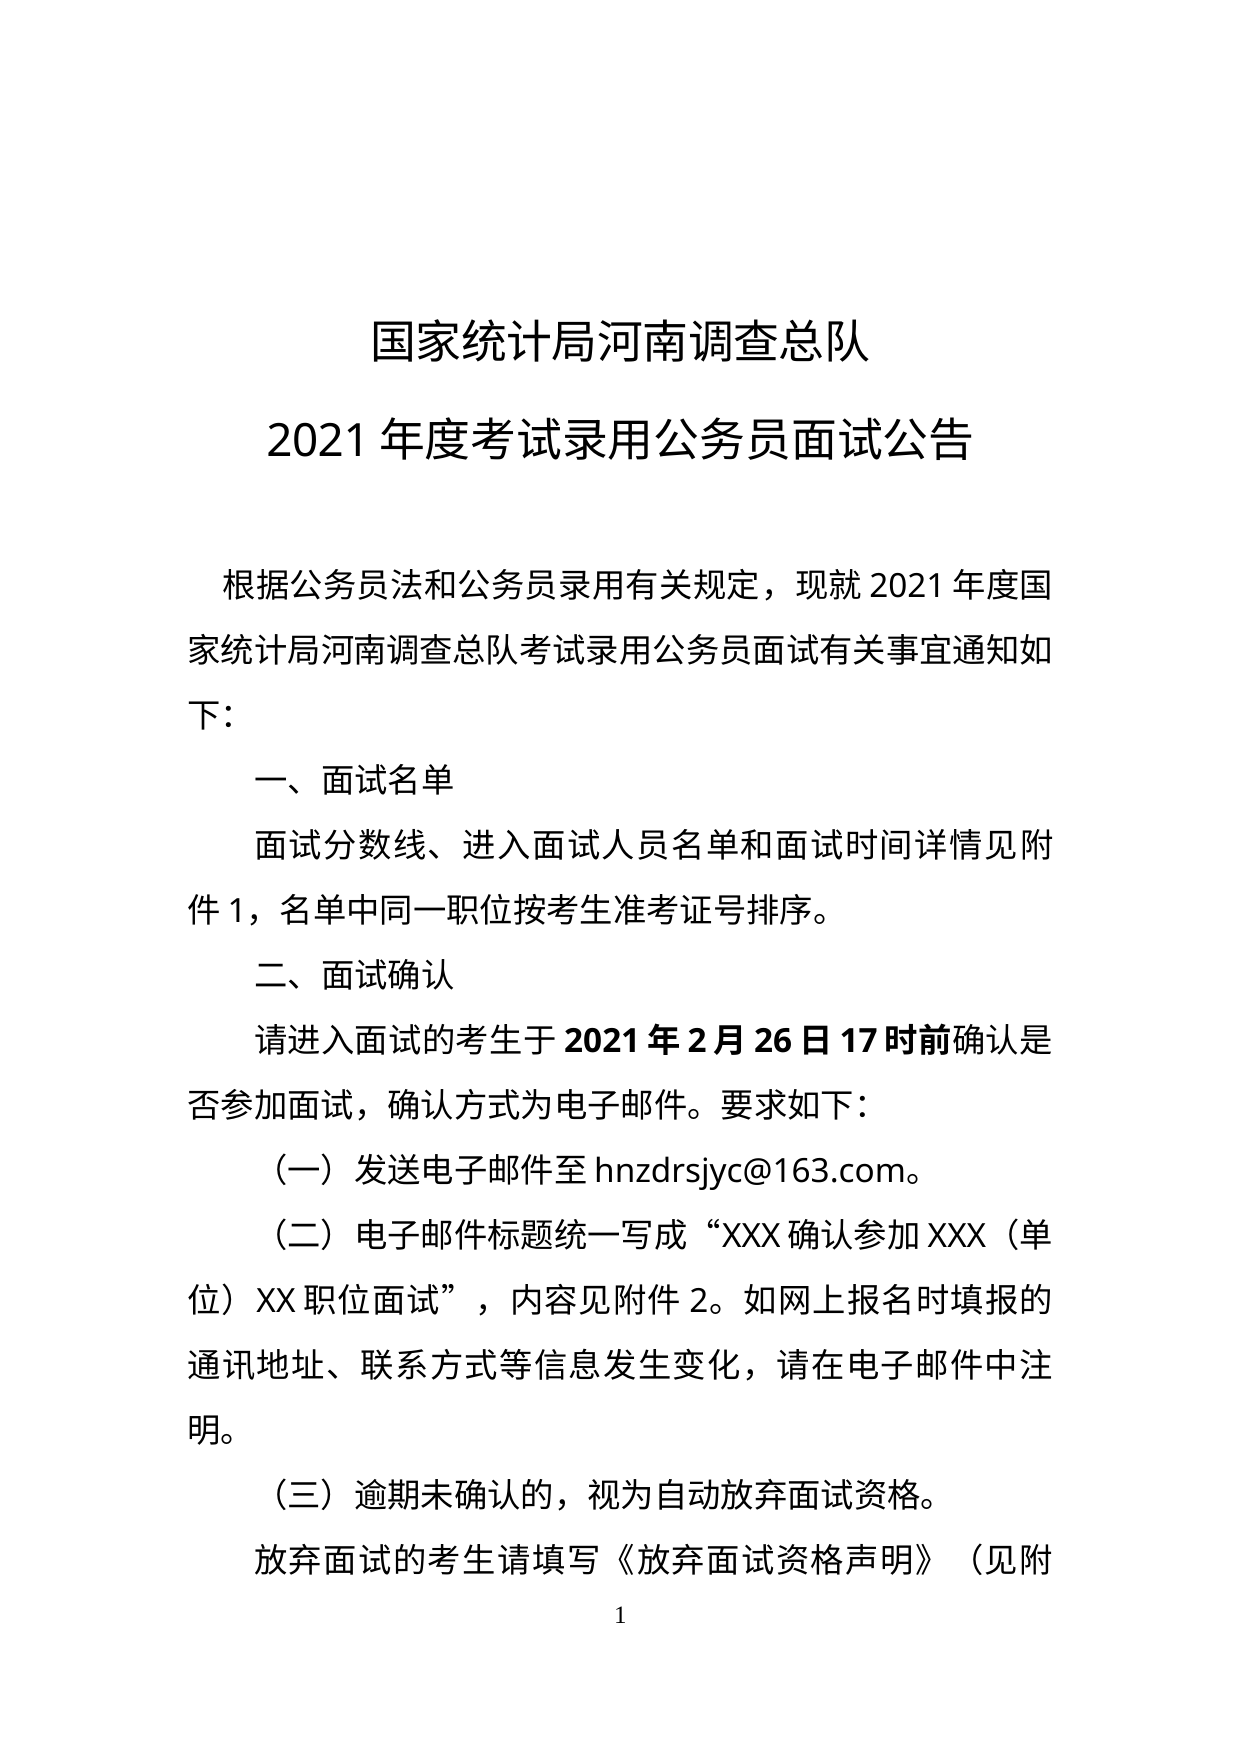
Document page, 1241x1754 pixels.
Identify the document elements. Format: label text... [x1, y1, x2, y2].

text 请进入面试的考生于2021年2月26日17时前确认是否参加面试，确认方式为电子邮件。要求如下： [187, 1005, 1053, 1135]
text 国家统计局河南调查总队 [187, 290, 1053, 388]
text （一）发送电子邮件至hnzdrsjyc@163.com。 [187, 1135, 1053, 1200]
text 二、面试确认 [187, 940, 1053, 1005]
text 根据公务员法和公务员录用有关规定，现就2021年度国家统计局河南调查总队考试录用公务员面试有关事宜通知如下： [187, 550, 1053, 745]
text （二）电子邮件标题统一写成“XXX确认参加XXX（单位）XX职位面试”，内容见附件2。如网上报名时填报的通讯地址、联系方式等信息发生变化，请在电子邮件中注明。 [187, 1387, 1053, 1460]
text （二）电子邮件标题统一写成“XXX确认参加XXX（单位）XX职位面试”，内容见附件2。如网上报名时填报的通讯地址、联系方式等信息发生变化，请在电子邮件中注明。 [187, 1200, 1053, 1339]
text （三）逾期未确认的，视为自动放弃面试资格。 [187, 1460, 1053, 1525]
text 面试分数线、进入面试人员名单和面试时间详情见附件1，名单中同一职位按考生准考证号排序。 [187, 810, 1053, 940]
text 一、面试名单 [254, 745, 1053, 810]
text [187, 1525, 1053, 1590]
text 2021年度考试录用公务员面试公告 [187, 388, 1053, 485]
